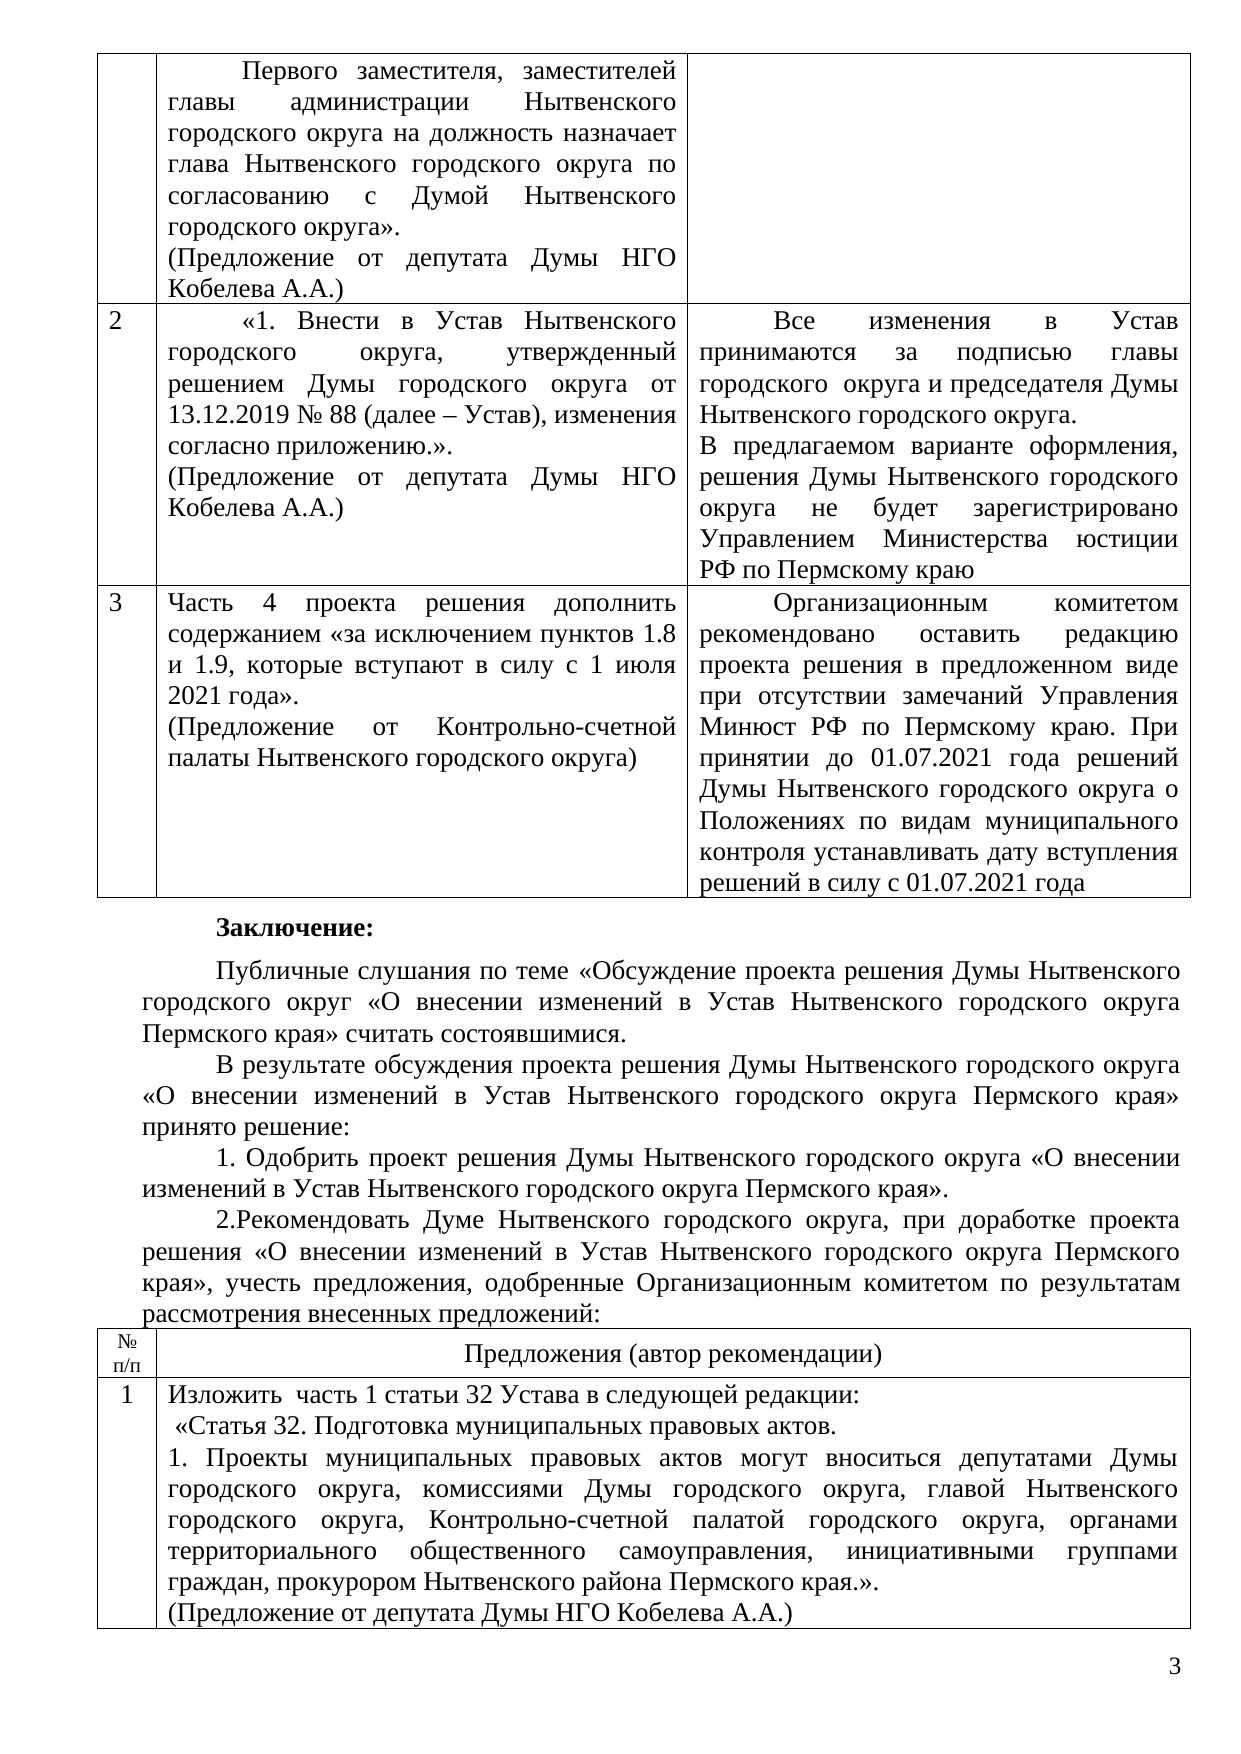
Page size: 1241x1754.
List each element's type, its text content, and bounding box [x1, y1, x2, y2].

text Публичные слушания по теме «Обсуждение проекта решения Думы Нытвенского городского округ «О внесении изменений в Устав Нытвенского городского округа Пермского края» считать состоявшимися. [142, 954, 1181, 1048]
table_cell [157, 54, 687, 303]
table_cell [688, 54, 1190, 303]
table_cell «1. Внести в Устав Нытвенского городского округа, утвержденный решением Думы городского округа от 13.12.2019 № 88 (далее – Устав), изменения согласно приложению.». (Предложение от депутата Думы НГО Кобелева А.А.) [157, 304, 687, 585]
table_cell 1 [98, 1378, 156, 1627]
text 1. Одобрить проект решения Думы Нытвенского городского округа «О внесении изменений в Устав Нытвенского городского округа Пермского края». [142, 1141, 1181, 1203]
table_cell 2 [98, 304, 156, 585]
table_header Предложения (автор рекомендации) [157, 1329, 1190, 1377]
text Заключение: [142, 911, 1181, 942]
table_cell Изложить часть 1 статьи 32 Устава в следующей редакции: «Статья 32. Подготовка муниципальных правовых актов. 1. Проекты муниципальных правовых актов могут вноситься депутатами Думы городского округа, комиссиями Думы городского округа, главой Нытвенского городского округа, Контрольно-счетной палатой городского округа, органами территориального общественного самоуправления, инициативными группами граждан, прокурором Нытвенского района Пермского края.». (Предложение от депутата Думы НГО Кобелева А.А.) [157, 1378, 1190, 1627]
text В результате обсуждения проекта решения Думы Нытвенского городского округа «О внесении изменений в Устав Нытвенского городского округа Пермского края» принято решение: [142, 1048, 1181, 1141]
table_cell Часть 4 проекта решения дополнить содержанием «за исключением пунктов 1.8 и 1.9, которые вступают в силу с 1 июля 2021 года». (Предложение от Контрольно-счетной палаты Нытвенского городского округа) [157, 586, 687, 897]
text 2.Рекомендовать Думе Нытвенского городского округа, при доработке проекта решения «О внесении изменений в Устав Нытвенского городского округа Пермского края», учесть предложения, одобренные Организационным комитетом по результатам рассмотрения внесенных предложений: [142, 1203, 1181, 1328]
table_header № п/п [98, 1329, 156, 1377]
table_cell 3 [98, 586, 156, 897]
table_cell Все изменения в Устав принимаются за подписью главы городского округа и председателя Думы Нытвенского городского округа. В предлагаемом варианте оформления, решения Думы Нытвенского городского округа не будет зарегистрировано Управлением Министерства юстиции РФ по Пермскому краю [688, 304, 1190, 585]
table_cell Организационным комитетом рекомендовано оставить редакцию проекта решения в предложенном виде при отсутствии замечаний Управления Минюст РФ по Пермскому краю. При принятии до 01.07.2021 года решений Думы Нытвенского городского округа о Положениях по видам муниципального контроля устанавливать дату вступления решений в силу с 01.07.2021 года [688, 586, 1190, 897]
table_cell 1 [98, 54, 156, 303]
